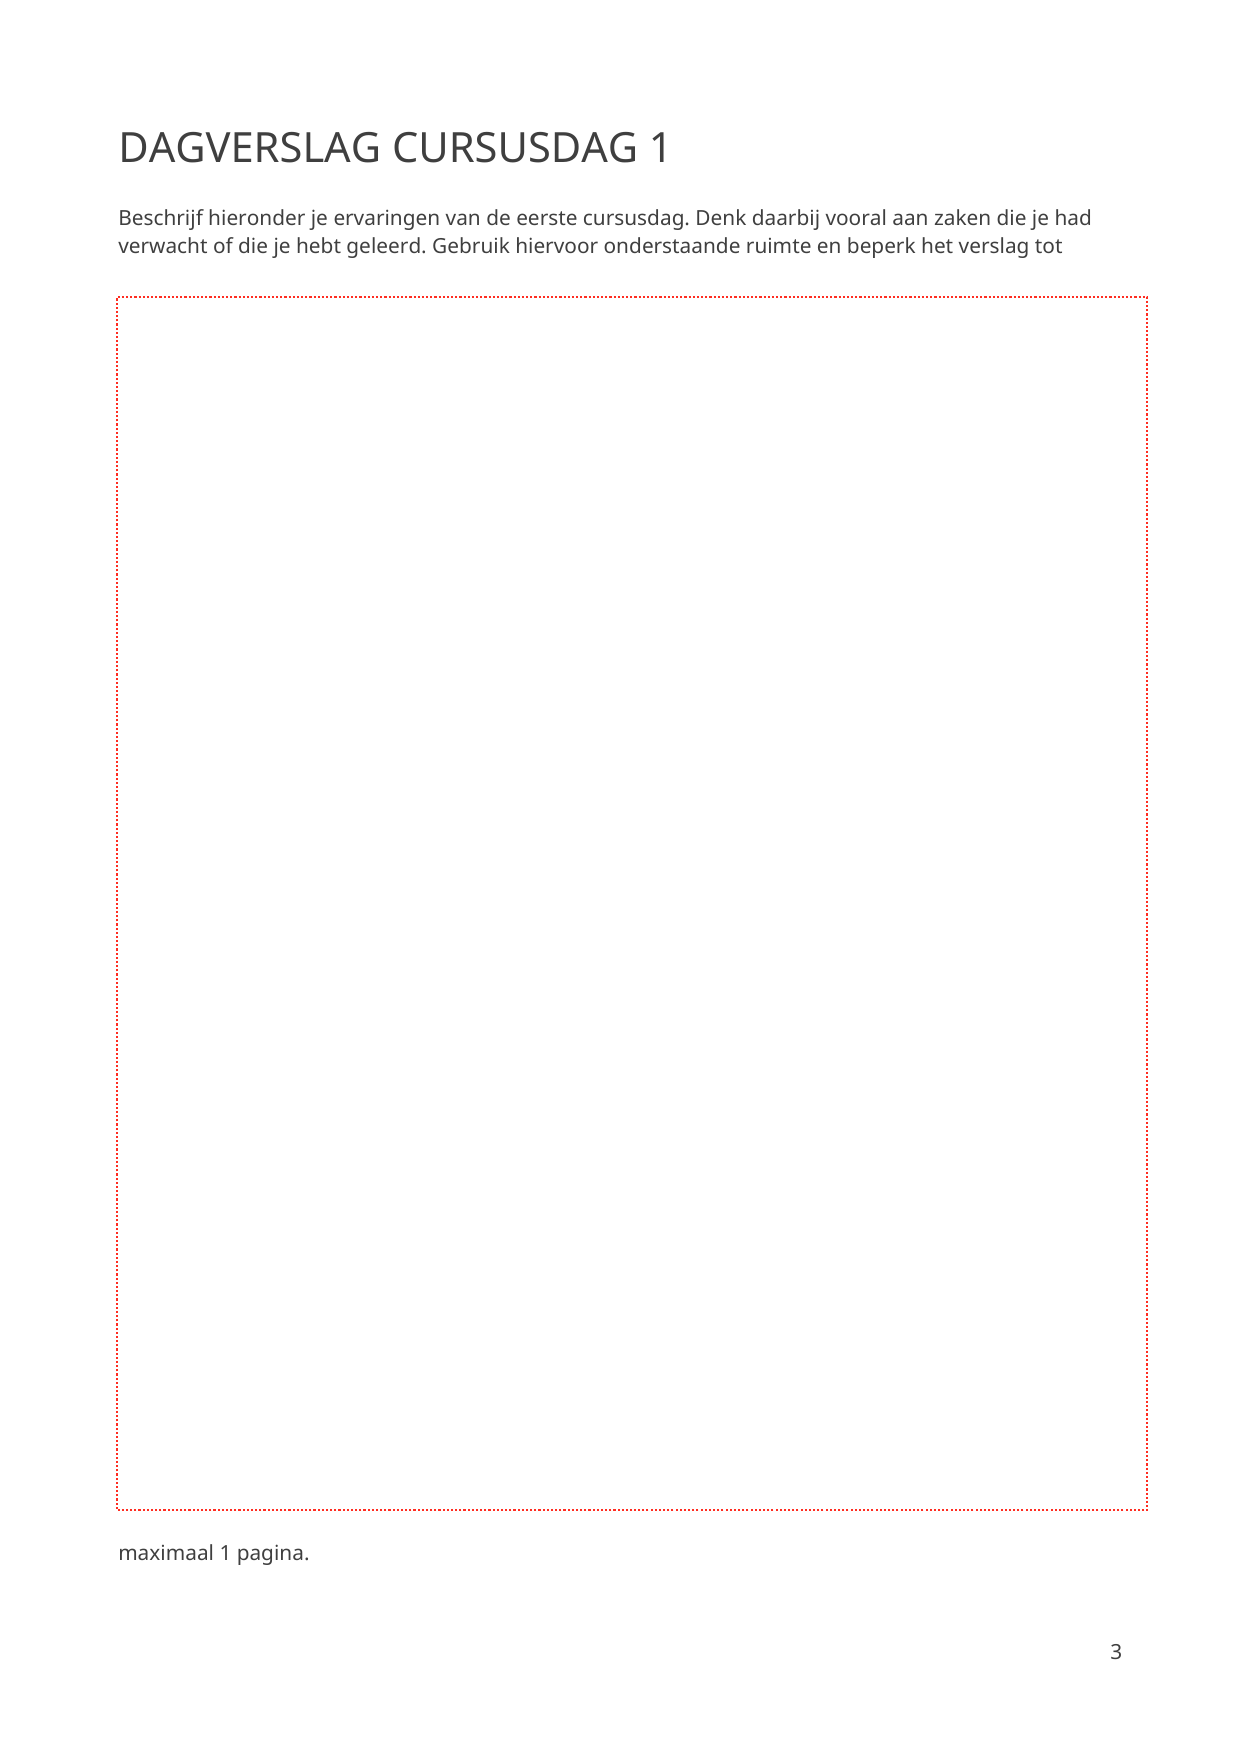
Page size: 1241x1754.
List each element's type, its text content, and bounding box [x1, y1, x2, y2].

title Dagverslag cursusdag 1 [118, 118, 1122, 175]
text Beschrijf hieronder je ervaringen van de eerste cursusdag. Denk daarbij vooral aan zaken die je had verwacht of die je hebt geleerd. Gebruik hiervoor onderstaande ruimte en beperk het verslag tot maximaal 1 pagina. [118, 203, 1122, 1566]
